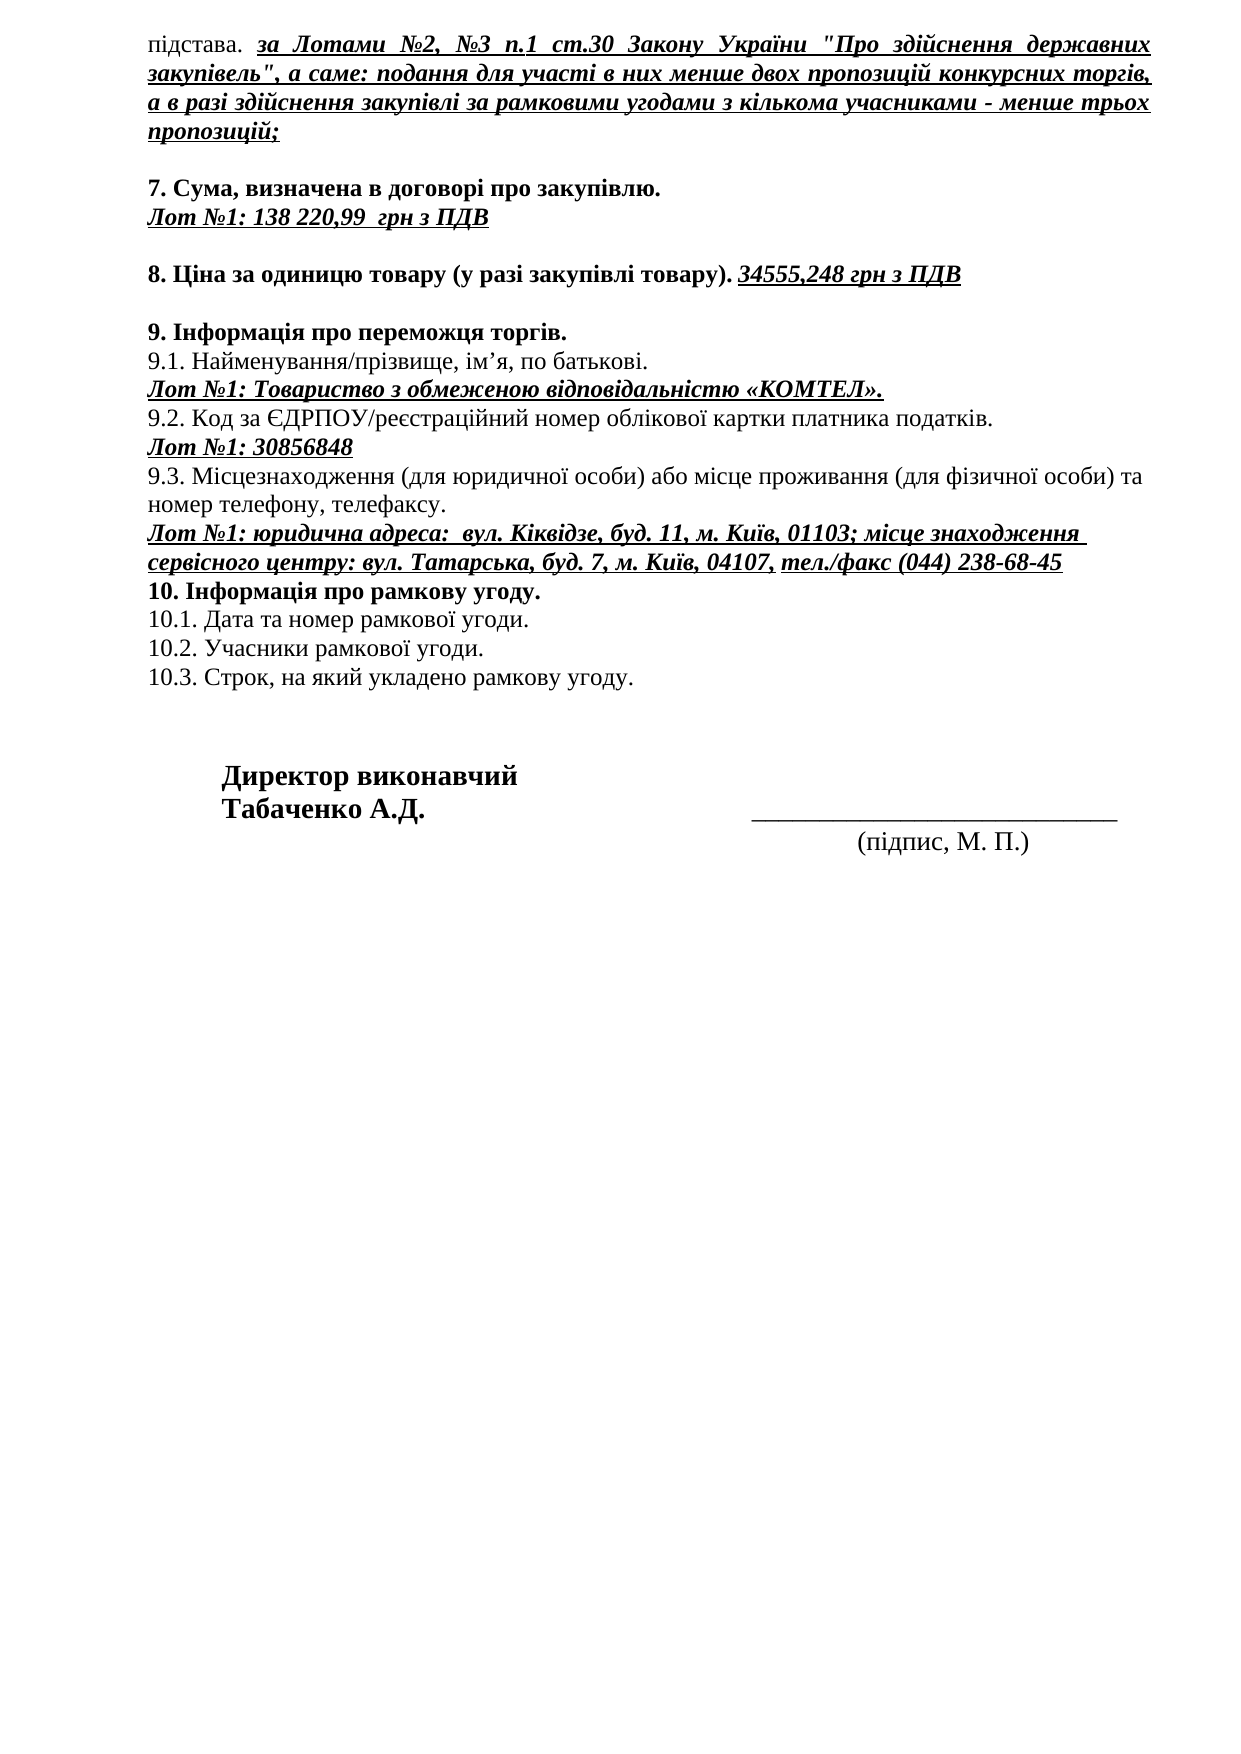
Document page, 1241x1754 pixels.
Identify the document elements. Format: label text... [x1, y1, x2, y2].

text 10.2. Учасники рамкової угоди. [148, 633, 1152, 662]
text 9.3. Місцезнаходження (для юридичної особи) або місце проживання (для фізичної особи) та номер телефону, телефаксу. [148, 461, 1152, 518]
text Лот №1: юридична адреса: вул. Кіквідзе, буд. 11, м. Київ, 01103; місце знаходження сервісного центру: вул. Татарська, буд. 7, м. Київ, 04107, тел./факс (044) 238-68-45 [148, 518, 1152, 576]
text Лот №1: 30856848 [148, 432, 1152, 461]
text 7. Сума, визначена в договорі про закупівлю. [148, 173, 1152, 202]
text 9. Інформація про переможця торгів. [148, 317, 1152, 346]
text 9.2. Код за ЄДРПОУ/реєстраційний номер облікової картки платника податків. [148, 403, 1152, 432]
text Лот №1: Товариство з обмеженою відповідальністю «КОМТЕЛ». [148, 374, 1152, 403]
text Директор виконавчий [148, 758, 1152, 791]
text Табаченко А.Д. ___________________________ (підпис, М. П.) [148, 791, 1152, 856]
text 10. Інформація про рамкову угоду. [148, 576, 1152, 604]
text 10.3. Строк, на який укладено рамкову угоду. [148, 662, 1152, 691]
text 8. Ціна за одиницю товару (у разі закупівлі товару). 34555,248 грн з ПДВ [148, 259, 1152, 288]
text підстава. за Лотами №2, №3 п.1 ст.30 Закону України "Про здійснення державних закупівель", а саме: подання для участі в них менше двох пропозицій конкурсних торгів, а в разі здійснення закупівлі за рамковими угодами з кількома учасниками - менше трьох пропозицій; [148, 85, 1152, 144]
text підстава. за Лотами №2, №3 п.1 ст.30 Закону України "Про здійснення державних закупівель", а саме: подання для участі в них менше двох пропозицій конкурсних торгів, а в разі здійснення закупівлі за рамковими угодами з кількома учасниками - менше трьох пропозицій; [148, 29, 1152, 83]
text 10.1. Дата та номер рамкової угоди. [148, 604, 1152, 633]
text Лот №1: 138 220,99 грн з ПДВ [148, 202, 1152, 231]
text 9.1. Найменування/прізвище, ім’я, по батькові. [148, 346, 1152, 374]
